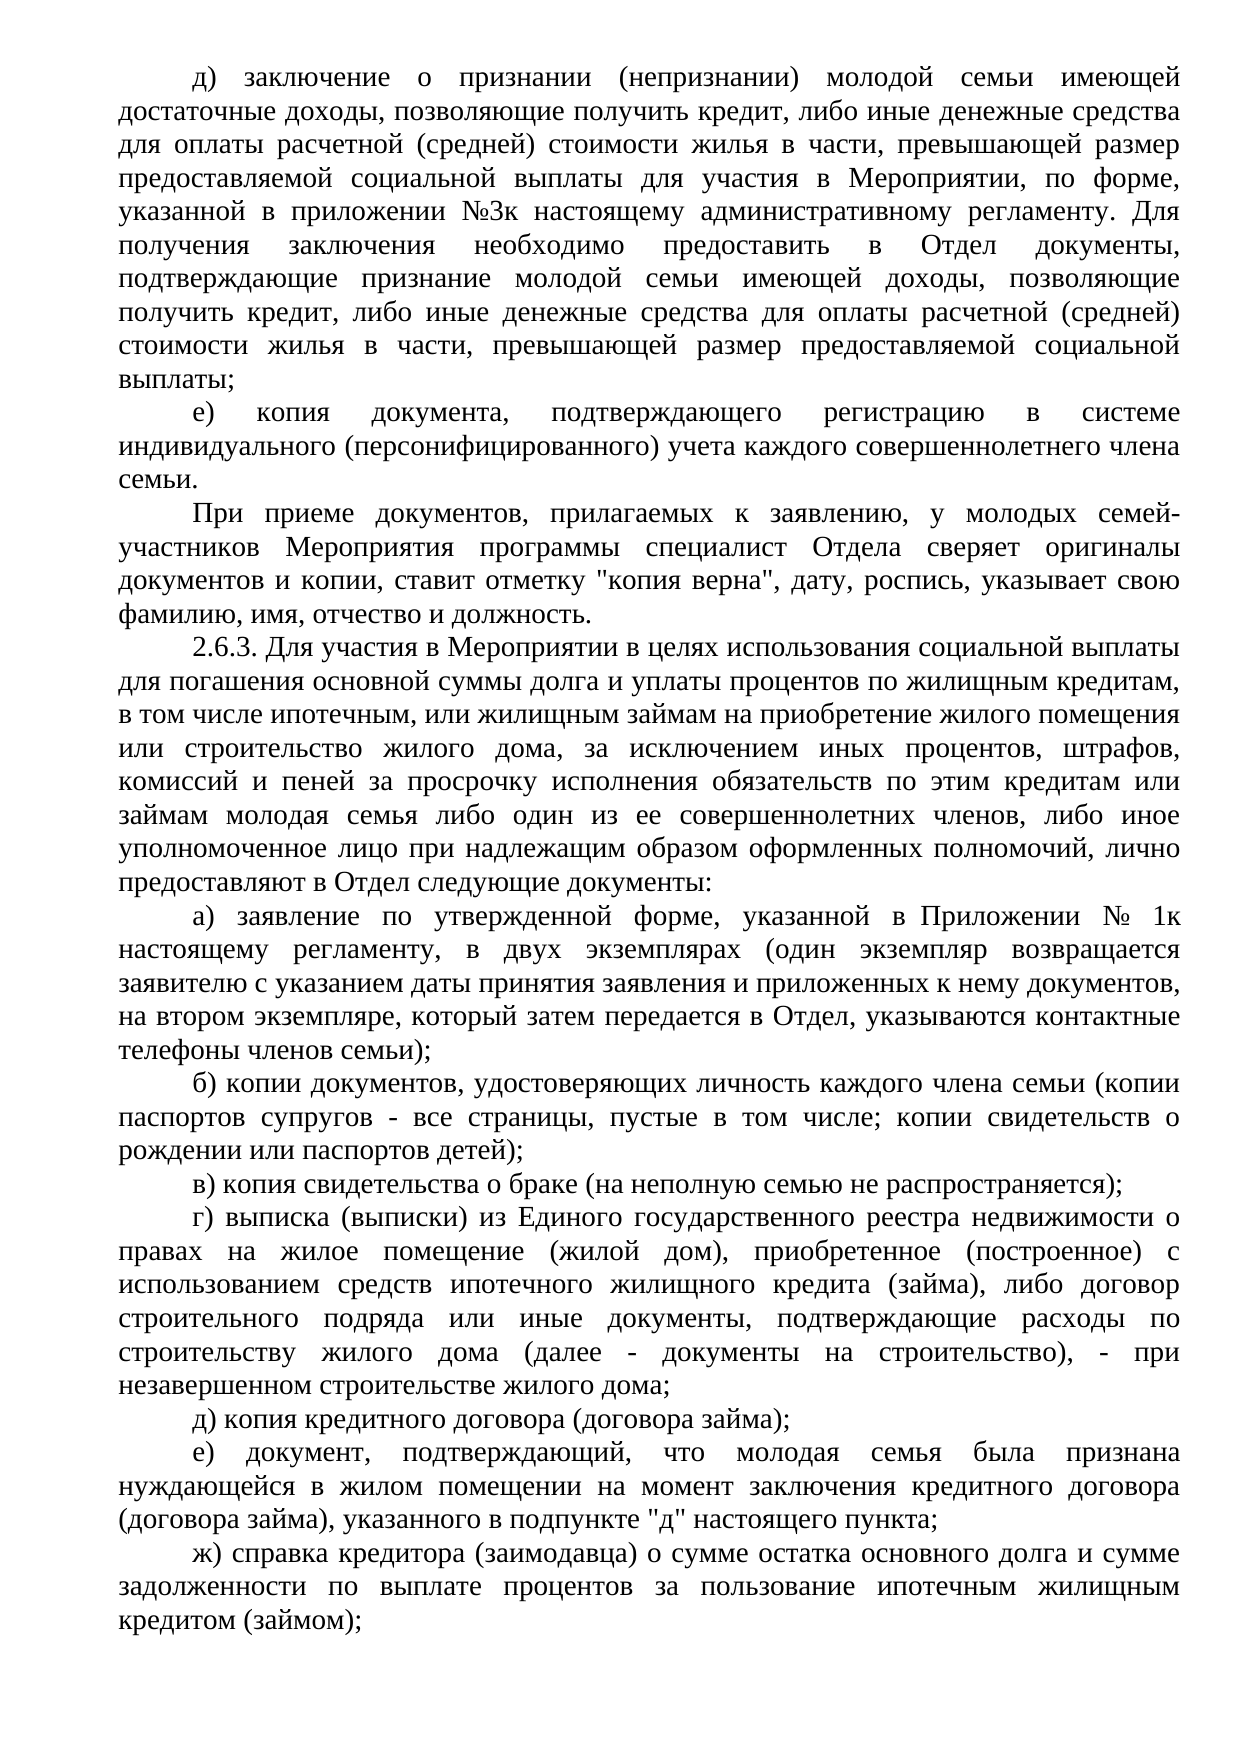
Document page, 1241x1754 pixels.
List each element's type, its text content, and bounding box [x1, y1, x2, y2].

text б) копии документов, удостоверяющих личность каждого члена семьи (копии паспортов супругов - все страницы, пустые в том числе; копии свидетельств о рождении или паспортов детей); [118, 1065, 1181, 1166]
text в) копия свидетельства о браке (на неполную семью не распространяется); [118, 1166, 1181, 1199]
text При приеме документов, прилагаемых к заявлению, у молодых семей-участников Мероприятия программы специалист Отдела сверяет оригиналы документов и копии, ставит отметку "копия верна", дату, роспись, указывает свою фамилию, имя, отчество и должность. [118, 495, 1181, 629]
text 2.6.3. Для участия в Мероприятии в целях использования социальной выплаты для погашения основной суммы долга и уплаты процентов по жилищным кредитам, в том числе ипотечным, или жилищным займам на приобретение жилого помещения или строительство жилого дома, за исключением иных процентов, штрафов, комиссий и пеней за просрочку исполнения обязательств по этим кредитам или займам молодая семья либо один из ее совершеннолетних членов, либо иное уполномоченное лицо при надлежащим образом оформленных полномочий, лично предоставляют в Отдел следующие документы: [118, 629, 1181, 898]
text е) документ, подтверждающий, что молодая семья была признана нуждающейся в жилом помещении на момент заключения кредитного договора (договора займа), указанного в подпункте "д" настоящего пункта; [118, 1434, 1181, 1535]
text а) заявление по утвержденной форме, указанной ввПриложении № 1к настоящему регламенту, в двух экземплярах (один экземпляр возвращается заявителю с указанием даты принятия заявления и приложенных к нему документов, на втором экземпляре, который затем передается в Отдел, указываются контактные телефоны членов семьи); [118, 898, 1181, 1065]
text е) копия документа, подтверждающего регистрацию в системе индивидуального (персонифицированного) учета каждого совершеннолетнего члена семьи. [118, 394, 1181, 495]
text г) выписка (выписки) из Единого государственного реестра недвижимости о правах на жилое помещение (жилой дом), приобретенное (построенное) с использованием средств ипотечного жилищного кредита (займа), либо договор строительного подряда или иные документы, подтверждающие расходы по строительству жилого дома (далее - документы на строительство), - при незавершенном строительстве жилого дома; [118, 1199, 1181, 1401]
text д) копия кредитного договора (договора займа); [118, 1401, 1181, 1434]
text ж) справка кредитора (заимодавца) о сумме остатка основного долга и сумме задолженности по выплате процентов за пользование ипотечным жилищным кредитом (займом); [118, 1535, 1181, 1636]
text д) заключение о признании (непризнании) молодой семьи имеющей достаточные доходы, позволяющие получить кредит, либо иные денежные средства для оплаты расчетной (средней) стоимости жилья в части, превышающей размер предоставляемой социальной выплаты для участия в Мероприятии, по форме, указанной в приложении №3к настоящему административному регламенту. Для получения заключения необходимо предоставить в Отдел документы, подтверждающие признание молодой семьи имеющей доходы, позволяющие получить кредит, либо иные денежные средства для оплаты расчетной (средней) стоимости жилья в части, превышающей размер предоставляемой социальной выплаты; [118, 59, 1181, 394]
